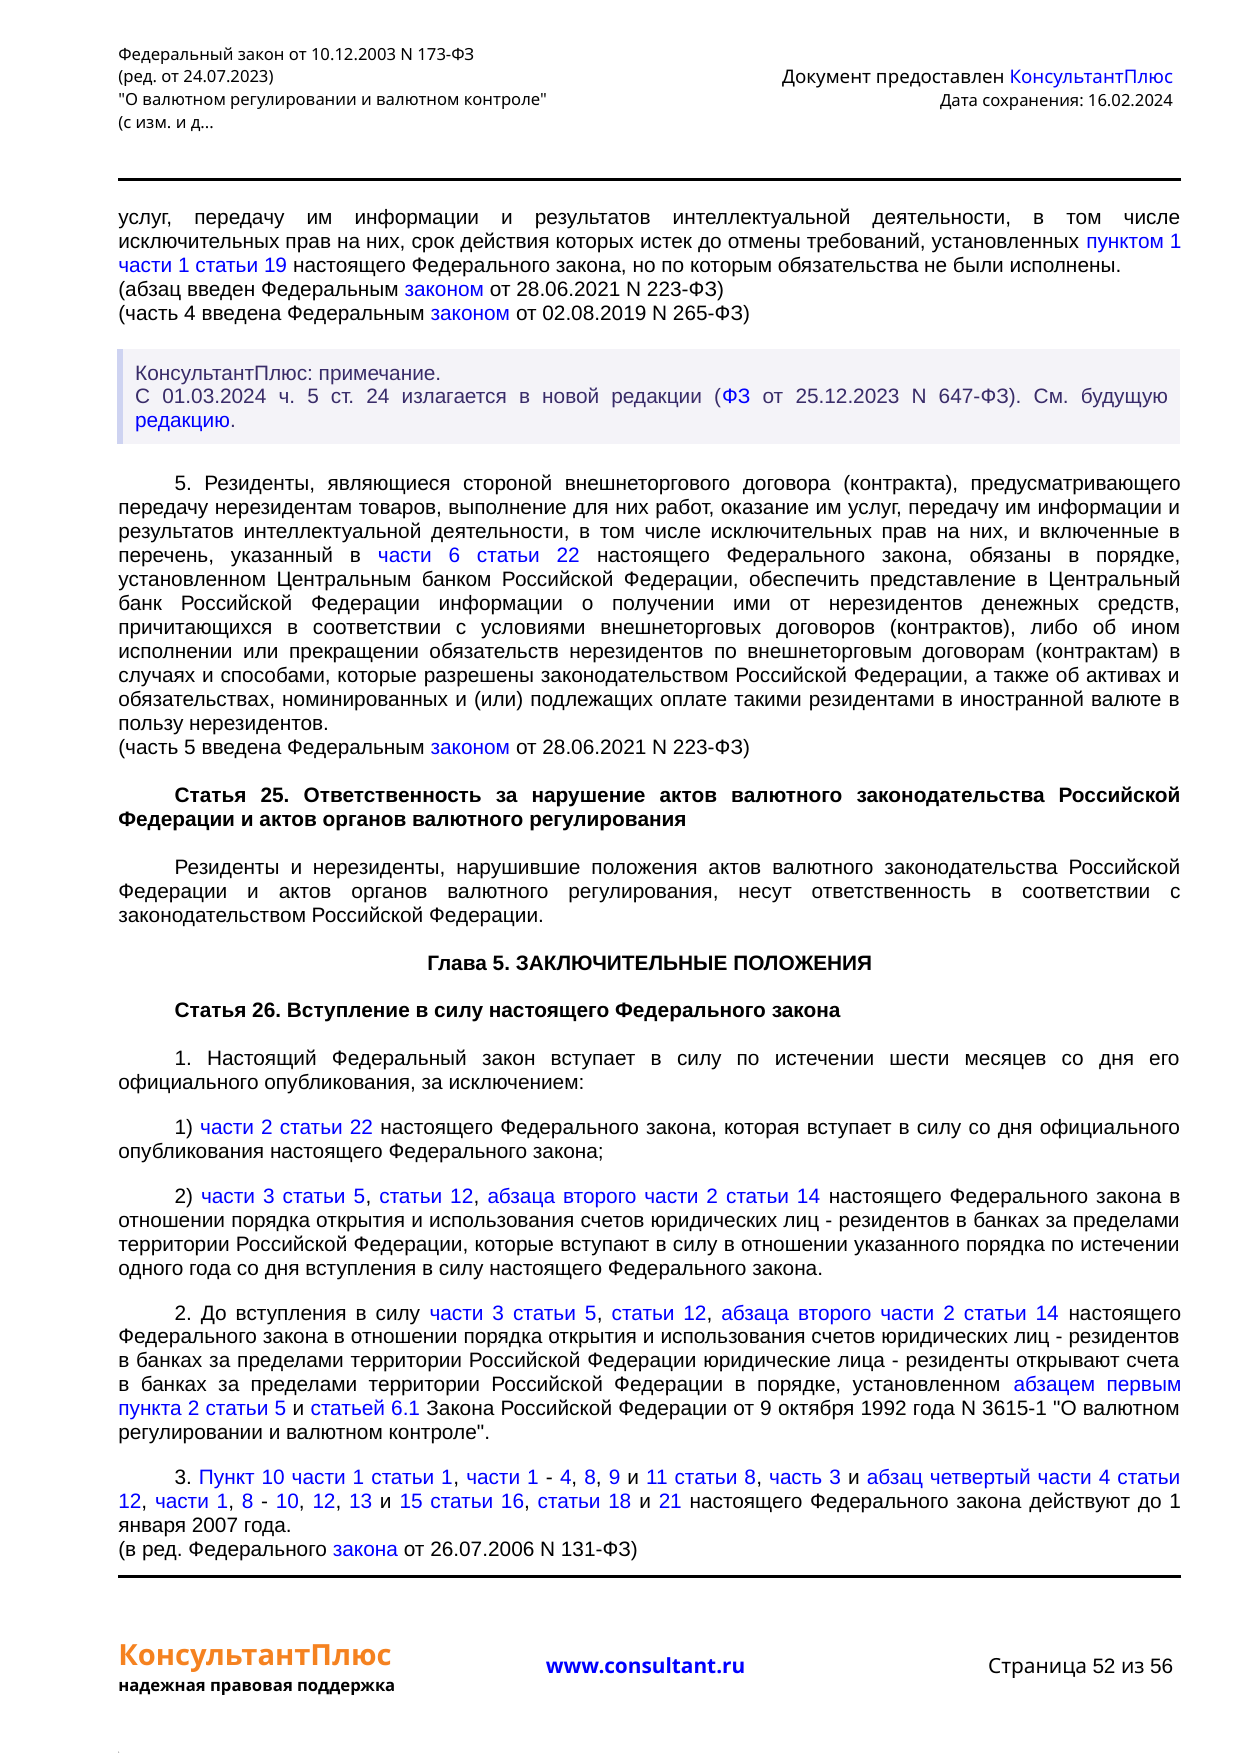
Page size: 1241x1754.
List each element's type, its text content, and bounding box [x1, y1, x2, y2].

text (часть 4 введена Федеральным законом от 02.08.2019 N 265-ФЗ) [118, 301, 1181, 324]
text (абзац введен Федеральным законом от 28.06.2021 N 223-ФЗ) [118, 277, 1181, 301]
table_header [117, 349, 123, 444]
text 3. Пункт 10 части 1 статьи 1, части 1 - 4, 8, 9 и 11 статьи 8, часть 3 и абзац четвертый части 4 статьи 12, части 1, 8 - 10, 12, 13 и 15 статьи 16, статьи 18 и 21 настоящего Федерального закона действуют до 1 января 2007 года. [118, 1465, 1181, 1537]
text 1) части 2 статьи 22 настоящего Федерального закона, которая вступает в силу со дня официального опубликования настоящего Федерального закона; [118, 1115, 1181, 1163]
text 5. Резиденты, являющиеся стороной внешнеторгового договора (контракта), предусматривающего передачу нерезидентам товаров, выполнение для них работ, оказание им услуг, передачу им информации и результатов интеллектуальной деятельности, в том числе исключительных прав на них, и включенные в перечень, указанный в части 6 статьи 22 настоящего Федерального закона, обязаны в порядке, установленном Центральным банком Российской Федерации, обеспечить представление в Центральный банк Российской Федерации информации о получении ими от нерезидентов денежных средств, причитающихся в соответствии с условиями внешнеторговых договоров (контрактов), либо об ином исполнении или прекращении обязательств нерезидентов по внешнеторговым договорам (контрактам) в случаях и способами, которые разрешены законодательством Российской Федерации, а также об активах и обязательствах, номинированных и (или) подлежащих оплате такими резидентами в иностранной валюте в пользу нерезидентов. [118, 471, 1181, 735]
table_header [1168, 349, 1180, 444]
text 2) части 3 статьи 5, статьи 12, абзаца второго части 2 статьи 14 настоящего Федерального закона в отношении порядка открытия и использования счетов юридических лиц - резидентов в банках за пределами территории Российской Федерации, которые вступают в силу в отношении указанного порядка по истечении одного года со дня вступления в силу настоящего Федерального закона. [118, 1184, 1181, 1279]
text (часть 5 введена Федеральным законом от 28.06.2021 N 223-ФЗ) [118, 735, 1181, 759]
title Статья 26. Вступление в силу настоящего Федерального закона [118, 998, 1181, 1022]
text (в ред. Федерального закона от 26.07.2006 N 131-ФЗ) [118, 1537, 1181, 1561]
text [118, 205, 1181, 277]
text Резиденты и нерезиденты, нарушившие положения актов валютного законодательства Российской Федерации и актов органов валютного регулирования, несут ответственность в соответствии с законодательством Российской Федерации. [118, 854, 1181, 926]
title Статья 25. Ответственность за нарушение актов валютного законодательства Российской Федерации и актов органов валютного регулирования [118, 783, 1181, 831]
table_header КонсультантПлюс: примечание. С 01.03.2024 ч. 5 ст. 24 излагается в новой редакции (ФЗ от 25.12.2023 N 647-ФЗ). См. будущую редакцию. [135, 349, 1168, 444]
text 1. Настоящий Федеральный закон вступает в силу по истечении шести месяцев со дня его официального опубликования, за исключением: [118, 1046, 1181, 1094]
text 2. До вступления в силу части 3 статьи 5, статьи 12, абзаца второго части 2 статьи 14 настоящего Федерального закона в отношении порядка открытия и использования счетов юридических лиц - резидентов в банках за пределами территории Российской Федерации юридические лица - резиденты открывают счета в банках за пределами территории Российской Федерации в порядке, установленном абзацем первым пункта 2 статьи 5 и статьей 6.1 Закона Российской Федерации от 9 октября 1992 года N 3615-1 "О валютном регулировании и валютном контроле". [118, 1300, 1181, 1444]
title Глава 5. ЗАКЛЮЧИТЕЛЬНЫЕ ПОЛОЖЕНИЯ [118, 950, 1181, 974]
table_header [123, 349, 135, 444]
